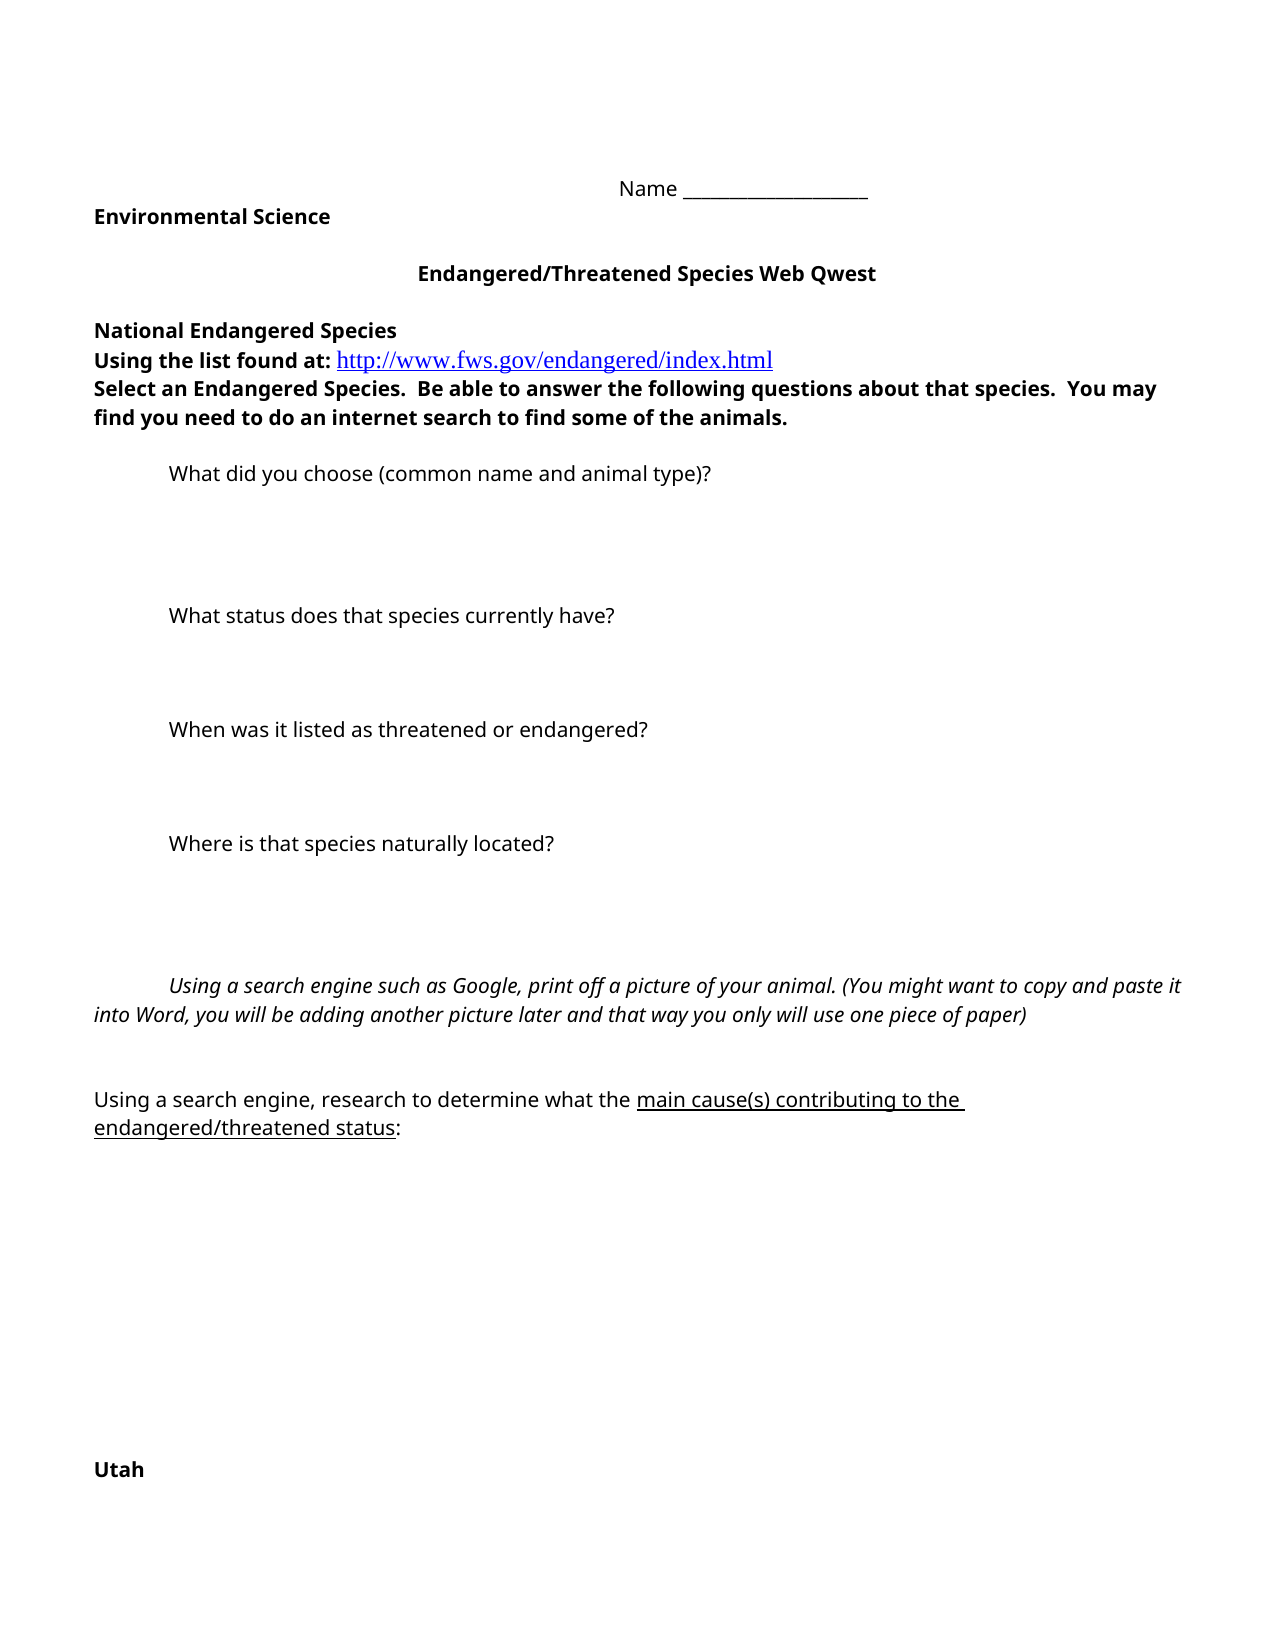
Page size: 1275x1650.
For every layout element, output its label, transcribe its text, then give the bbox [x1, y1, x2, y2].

text Utah [94, 1455, 1200, 1483]
text Where is that species naturally located? [94, 829, 1200, 858]
text Using the list found at: http://www.fws.gov/endangered/index.html [94, 345, 1200, 374]
text Select an Endangered Species. Be able to answer the following questions about that species. You may find you need to do an internet search to find some of the animals. [94, 374, 1200, 431]
text Using a search engine, research to determine what the main cause(s) contributing to the endangered/threatened status: [94, 1085, 1200, 1142]
text Using a search engine such as Google, print off a picture of your animal. (You might want to copy and paste it into Word, you will be adding another picture later and that way you only will use one piece of paper) [94, 971, 1200, 1028]
text National Endangered Species [94, 316, 1200, 345]
text What status does that species currently have? [94, 602, 1200, 630]
text Name ____________________ [94, 174, 1200, 202]
text What did you choose (common name and animal type)? [94, 459, 1200, 488]
text Endangered/Threatened Species Web Qwest [94, 259, 1200, 288]
text When was it listed as threatened or endangered? [94, 715, 1200, 744]
text Environmental Science [94, 202, 1200, 231]
